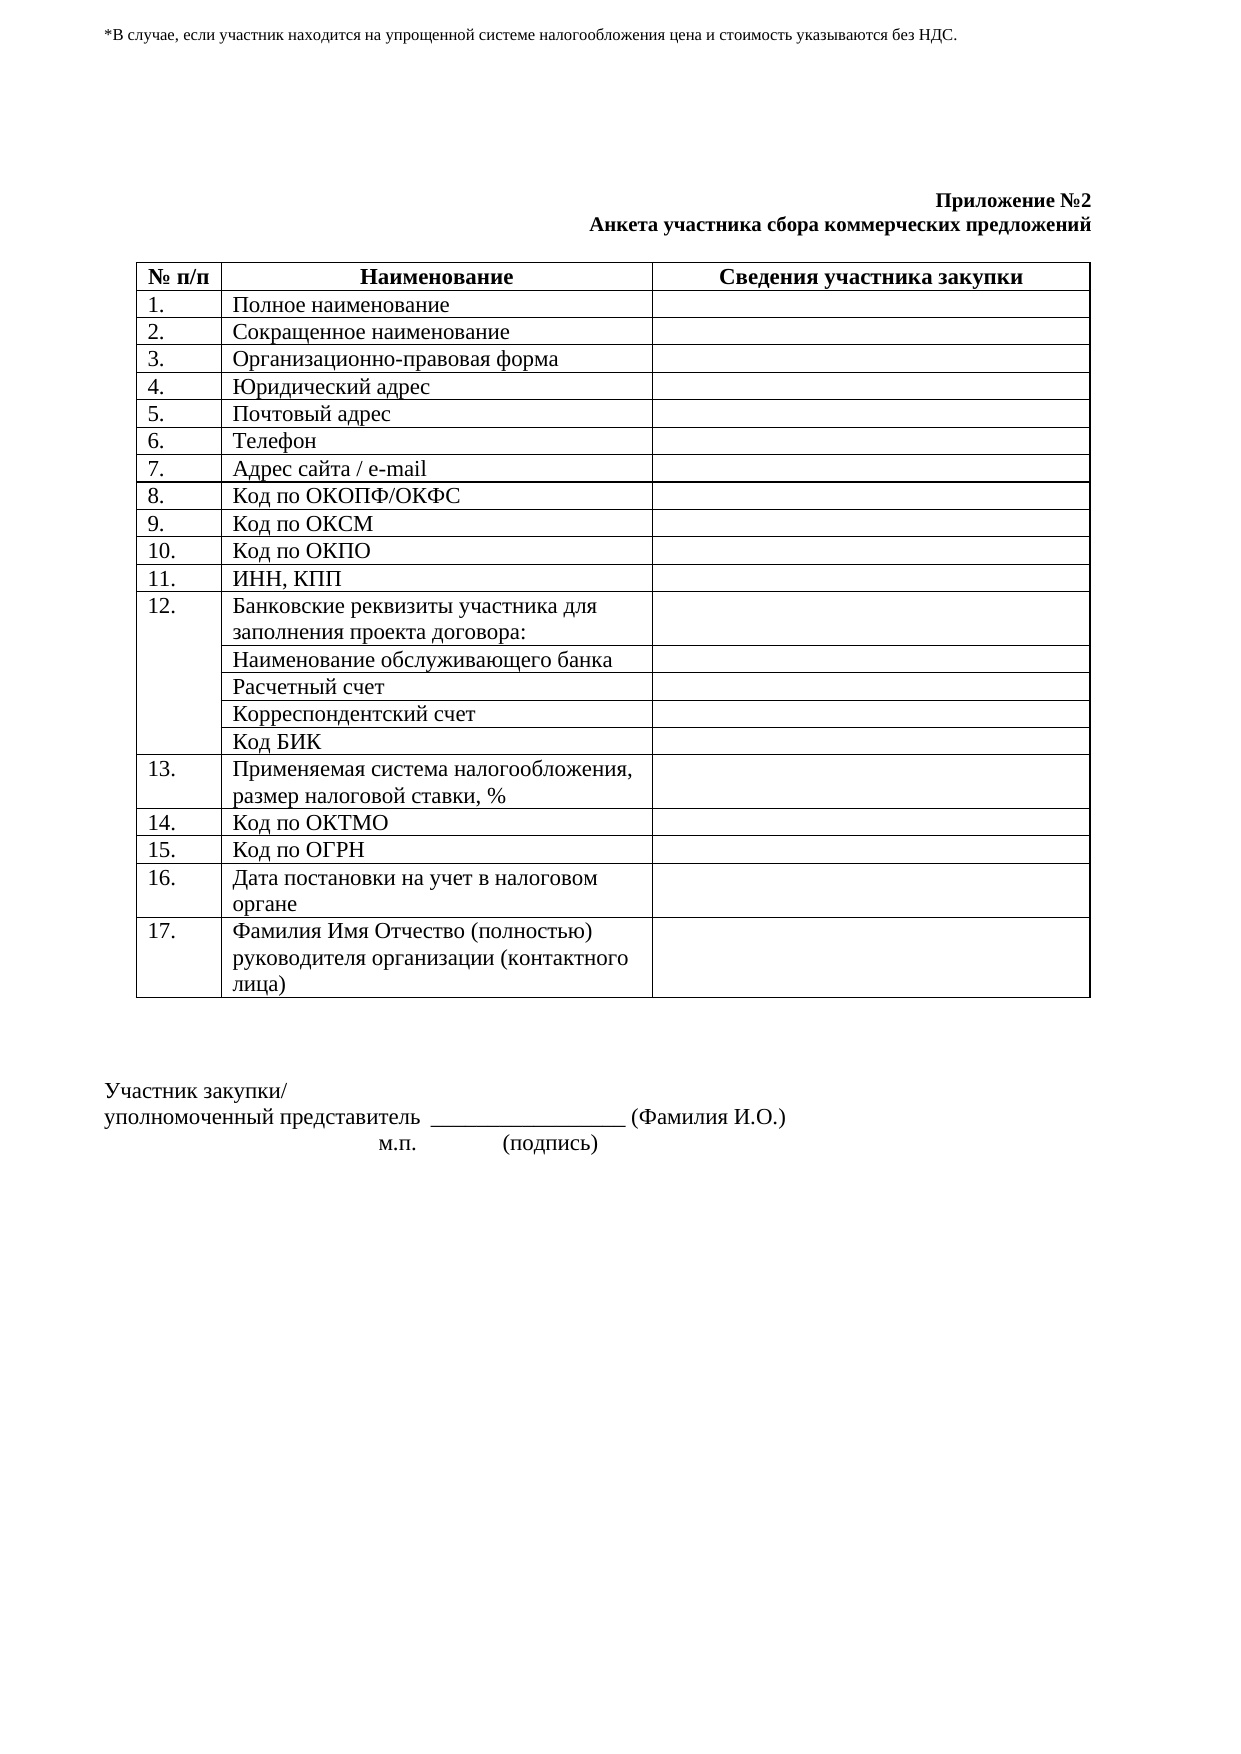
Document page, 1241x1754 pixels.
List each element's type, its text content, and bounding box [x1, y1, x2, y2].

table_cell Дата постановки на учет в налоговом органе [222, 864, 652, 917]
table_cell Наименование обслуживающего банка [222, 646, 652, 672]
table_cell Применяемая система налогообложения, размер налоговой ставки, % [222, 755, 652, 808]
table_cell 13. [137, 755, 221, 808]
table_cell Расчетный счет [222, 673, 652, 699]
text Участник закупки/ уполномоченный представитель _________________ (Фамилия И.О.) [104, 1077, 1122, 1129]
table_cell [653, 428, 1089, 454]
table_cell [653, 673, 1089, 699]
table_cell [653, 836, 1089, 863]
table_cell [653, 483, 1089, 509]
table_cell 2. [137, 318, 221, 344]
table_cell Корреспондентский счет [222, 701, 652, 727]
table_cell Почтовый адрес [222, 400, 652, 427]
text м.п. (подпись) [104, 1129, 1122, 1156]
table_cell [653, 809, 1089, 835]
table_header № п/п [137, 263, 221, 289]
table_cell [653, 701, 1089, 727]
table_cell Код по ОКСМ [222, 510, 652, 536]
text Анкета участника сбора коммерческих предложений [104, 212, 1091, 236]
table_cell 4. [137, 373, 221, 399]
table_cell Организационно-правовая форма [222, 345, 652, 372]
table_cell 3. [137, 345, 221, 372]
table_cell Телефон [222, 428, 652, 454]
table_cell 12. [137, 592, 221, 754]
table_cell 8. [137, 483, 221, 509]
table_cell Код по ОКПО [222, 537, 652, 563]
table_cell 16. [137, 864, 221, 917]
table_cell [653, 373, 1089, 399]
table_header Наименование [222, 263, 652, 289]
table_cell Фамилия Имя Отчество (полностью) руководителя организации (контактного лица) [222, 918, 652, 997]
table_cell [653, 592, 1089, 645]
table_cell [653, 918, 1089, 997]
table_cell 11. [137, 565, 221, 591]
table_cell [653, 728, 1089, 754]
table_cell [653, 291, 1089, 317]
table_cell Сокращенное наименование [222, 318, 652, 344]
table_cell 10. [137, 537, 221, 563]
table_cell 6. [137, 428, 221, 454]
table_header Сведения участника закупки [653, 263, 1089, 289]
table_cell Адрес сайта / e-mail [222, 455, 652, 481]
table_cell 1. [137, 291, 221, 317]
table_cell [653, 537, 1089, 563]
table_cell Юридический адрес [222, 373, 652, 399]
table_cell ИНН, КПП [222, 565, 652, 591]
text *В случае, если участник находится на упрощенной системе налогообложения цена и стоимость указываются без НДС. [104, 25, 1152, 44]
table_cell [653, 646, 1089, 672]
table_cell [653, 755, 1089, 808]
table_cell [653, 510, 1089, 536]
table_cell 15. [137, 836, 221, 863]
table_cell [653, 455, 1089, 481]
table_cell 9. [137, 510, 221, 536]
table_cell Код по ОГРН [222, 836, 652, 863]
table_cell Код по ОКТМО [222, 809, 652, 835]
table_cell [653, 318, 1089, 344]
text Приложение №2 [104, 188, 1091, 212]
table_cell [653, 565, 1089, 591]
table_cell [653, 345, 1089, 372]
table_cell [653, 864, 1089, 917]
table_cell 17. [137, 918, 221, 997]
table_cell Код БИК [222, 728, 652, 754]
table_cell 7. [137, 455, 221, 481]
table_cell Полное наименование [222, 291, 652, 317]
table_cell 14. [137, 809, 221, 835]
table_cell [653, 400, 1089, 427]
table_cell Банковские реквизиты участника для заполнения проекта договора: [222, 592, 652, 645]
table_cell Код по ОКОПФ/ОКФС [222, 483, 652, 509]
table_cell 5. [137, 400, 221, 427]
